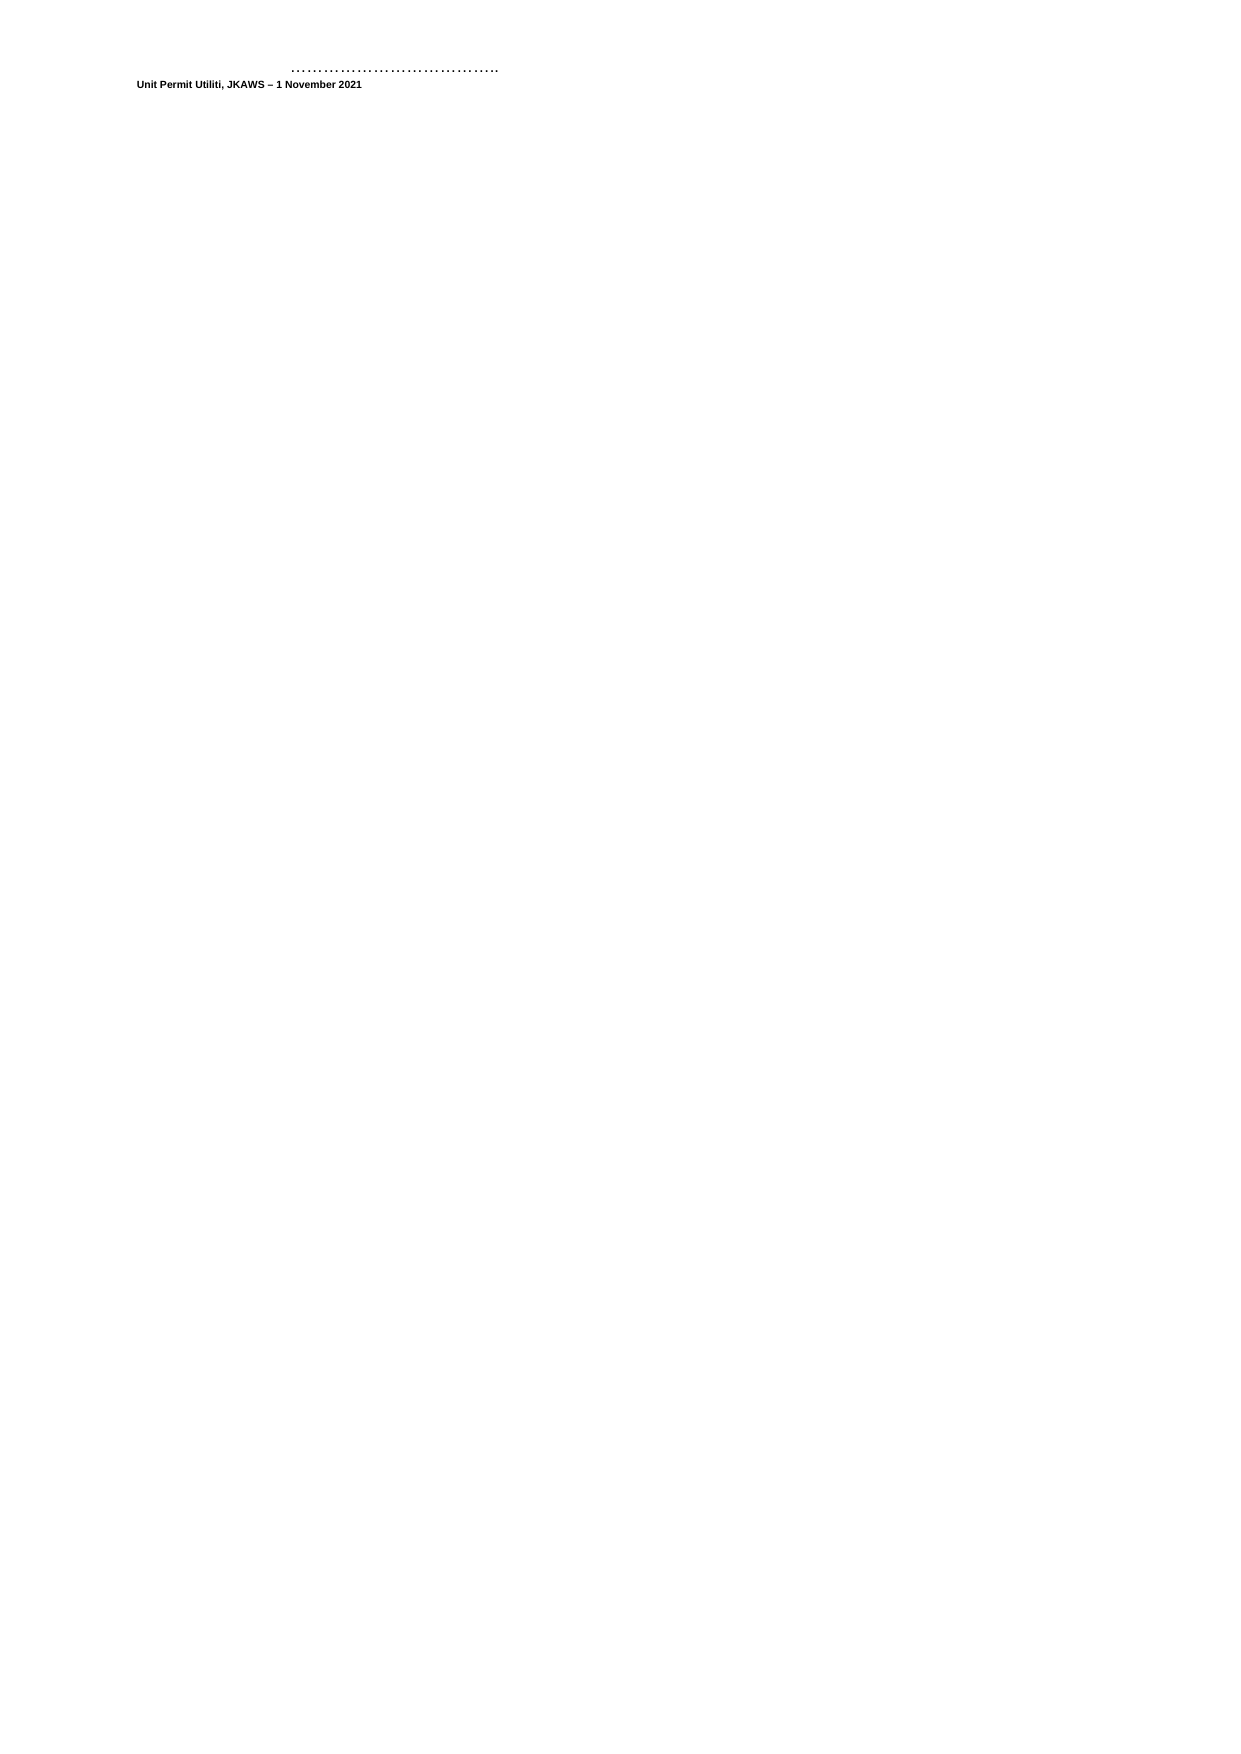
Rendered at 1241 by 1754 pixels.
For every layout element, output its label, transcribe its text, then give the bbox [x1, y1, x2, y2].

text ……………………………….. [135, 57, 1128, 76]
